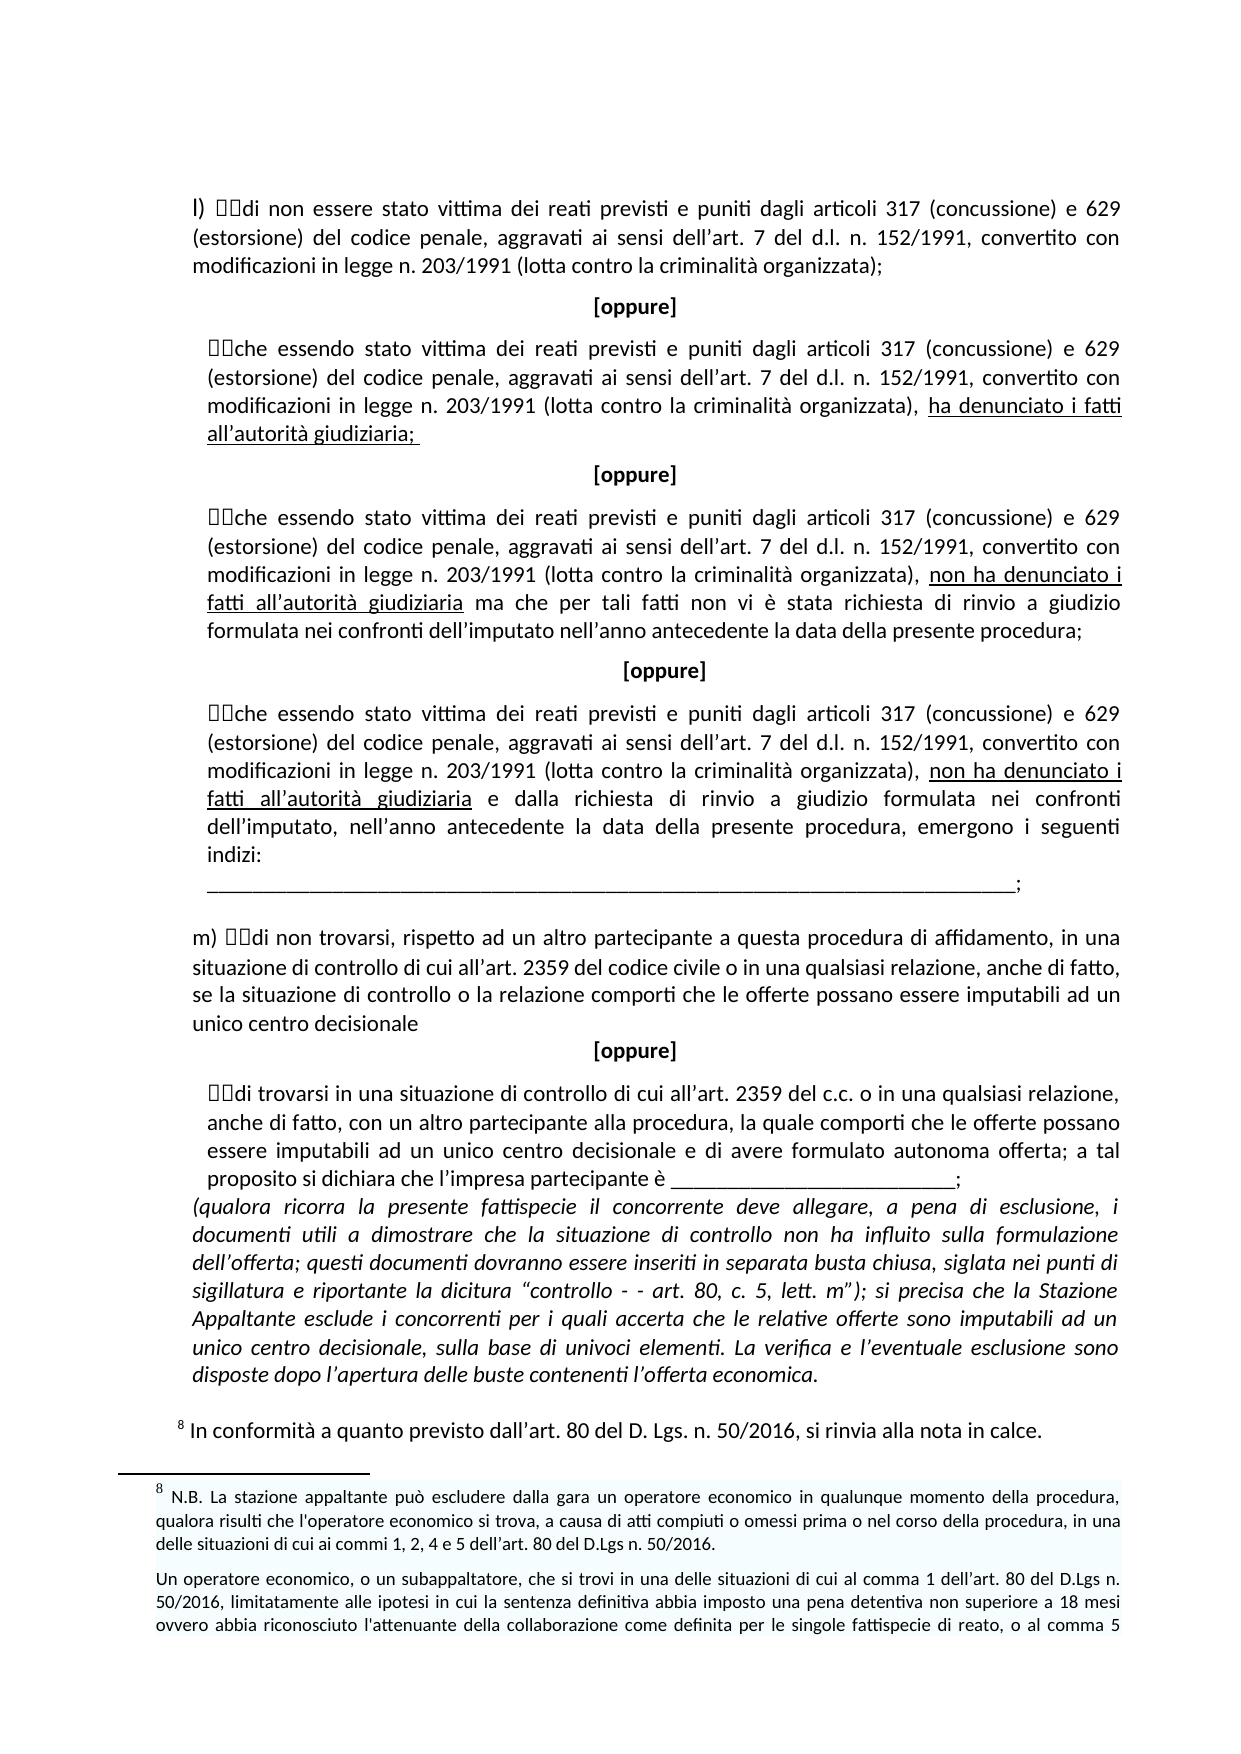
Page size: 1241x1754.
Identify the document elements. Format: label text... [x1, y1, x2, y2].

text [oppure] [148, 460, 1122, 488]
text [oppure] [207, 656, 1122, 684]
text m) di non trovarsi, rispetto ad un altro partecipante a questa procedura di affidamento, in una situazione di controllo di cui all’art. 2359 del codice civile o in una qualsiasi relazione, anche di fatto, se la situazione di controllo o la relazione comporti che le offerte possano essere imputabili ad un unico centro decisionale [192, 921, 1122, 1037]
text che essendo stato vittima dei reati previsti e puniti dagli articoli 317 (concussione) e 629 (estorsione) del codice penale, aggravati ai sensi dell’art. 7 del d.l. n. 152/1991, convertito con modificazioni in legge n. 203/1991 (lotta contro la criminalità organizzata), non ha denunciato i fatti all’autorità giudiziaria ma che per tali fatti non vi è stata richiesta di rinvio a giudizio formulata nei confronti dell’imputato nell’anno antecedente la data della presente procedura; [207, 501, 1122, 644]
text che essendo stato vittima dei reati previsti e puniti dagli articoli 317 (concussione) e 629 (estorsione) del codice penale, aggravati ai sensi dell’art. 7 del d.l. n. 152/1991, convertito con modificazioni in legge n. 203/1991 (lotta contro la criminalità organizzata), ha denunciato i fatti all’autorità giudiziaria; [207, 332, 1122, 448]
text In conformità a quanto previsto dall’art. 80 del D. Lgs. n. 50/2016, si rinvia alla nota in calce. [177, 1417, 1122, 1445]
text (qualora ricorra la presente fattispecie il concorrente deve allegare, a pena di esclusione, i documenti utili a dimostrare che la situazione di controllo non ha influito sulla formulazione dell’offerta; questi documenti dovranno essere inseriti in separata busta chiusa, siglata nei punti di sigillatura e riportante la dicitura “controllo - - art. 80, c. 5, lett. m”); si precisa che la Stazione Appaltante esclude i concorrenti per i quali accerta che le relative offerte sono imputabili ad un unico centro decisionale, sulla base di univoci elementi. La verifica e l’eventuale esclusione sono disposte dopo l’apertura delle buste contenenti l’offerta economica. [192, 1192, 1122, 1389]
text che essendo stato vittima dei reati previsti e puniti dagli articoli 317 (concussione) e 629 (estorsione) del codice penale, aggravati ai sensi dell’art. 7 del d.l. n. 152/1991, convertito con modificazioni in legge n. 203/1991 (lotta contro la criminalità organizzata), non ha denunciato i fatti all’autorità giudiziaria e dalla richiesta di rinvio a giudizio formulata nei confronti dell’imputato, nell’anno antecedente la data della presente procedura, emergono i seguenti indizi: [207, 697, 1122, 868]
text l) di non essere stato vittima dei reati previsti e puniti dagli articoli 317 (concussione) e 629 (estorsione) del codice penale, aggravati ai sensi dell’art. 7 del d.l. n. 152/1991, convertito con modificazioni in legge n. 203/1991 (lotta contro la criminalità organizzata); [192, 192, 1122, 279]
text _______________________________________________________________________; [207, 868, 1122, 896]
text di trovarsi in una situazione di controllo di cui all’art. 2359 del c.c. o in una qualsiasi relazione, anche di fatto, con un altro partecipante alla procedura, la quale comporti che le offerte possano essere imputabili ad un unico centro decisionale e di avere formulato autonoma offerta; a tal proposito si dichiara che l’impresa partecipante è _________________________; [207, 1077, 1122, 1192]
text [oppure] [148, 292, 1122, 320]
text [oppure] [148, 1037, 1122, 1065]
